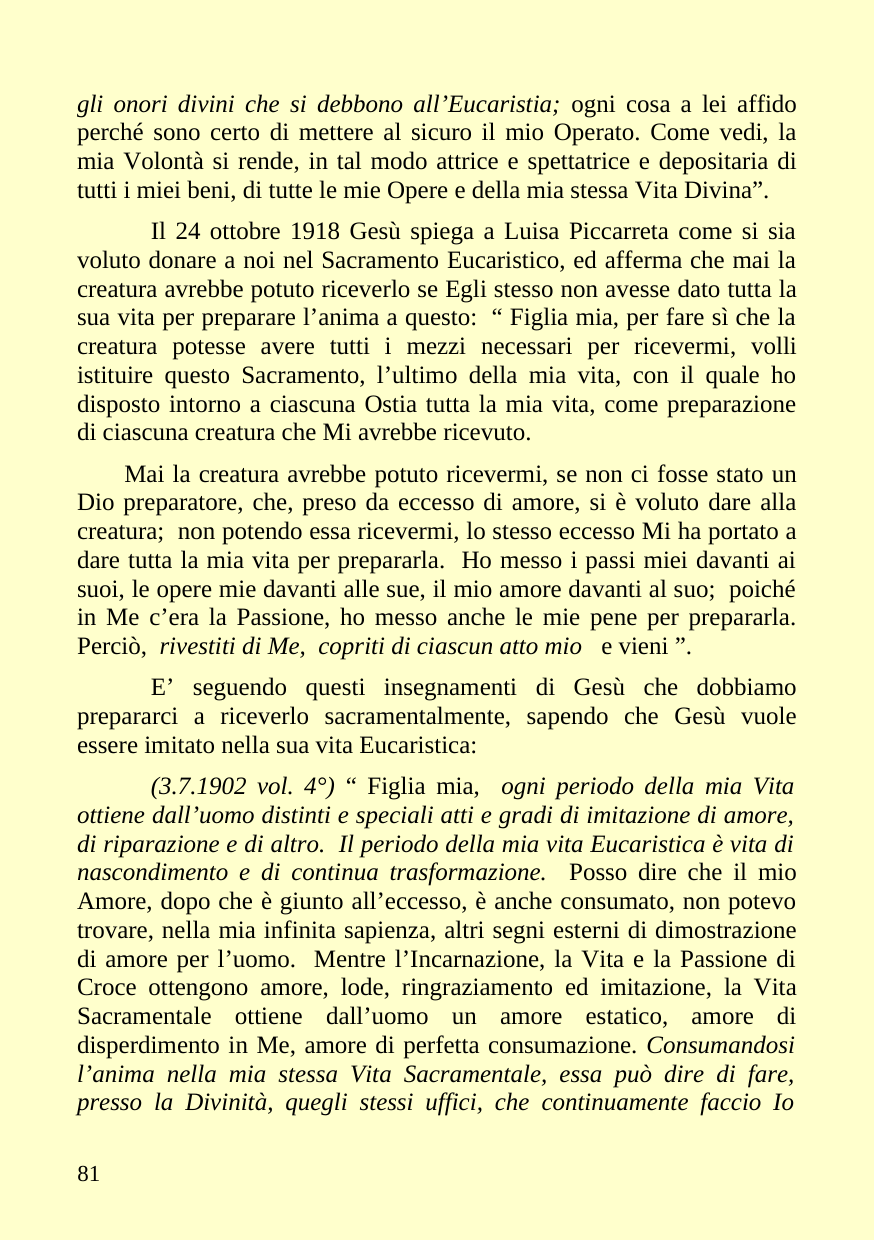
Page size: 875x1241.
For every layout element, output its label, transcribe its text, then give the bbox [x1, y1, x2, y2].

text E’ seguendo questi insegnamenti di Gesù che dobbiamo prepararci a riceverlo sacramentalmente, sapendo che Gesù vuole essere imitato nella sua vita Eucaristica: [77, 672, 797, 759]
text Mai la creatura avrebbe potuto ricevermi, se non ci fosse stato un Dio preparatore, che, preso da eccesso di amore, si è voluto dare alla creatura; non potendo essa ricevermi, lo stesso eccesso Mi ha portato a dare tutta la mia vita per prepararla. Ho messo i passi miei davanti ai suoi, le opere mie davanti alle sue, il mio amore davanti al suo; poiché in Me c’era la Passione, ho messo anche le mie pene per prepararla. Perciò, rivestiti di Me, copriti di ciascun atto mio e vieni ”. [77, 459, 797, 660]
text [77, 771, 797, 1116]
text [77, 89, 797, 204]
text Il 24 ottobre 1918 Gesù spiega a Luisa Piccarreta come si sia voluto donare a noi nel Sacramento Eucaristico, ed afferma che mai la creatura avrebbe potuto riceverlo se Egli stesso non avesse dato tutta la sua vita per preparare l’anima a questo: “ Figlia mia, per fare sì che la creatura potesse avere tutti i mezzi necessari per ricevermi, volli istituire questo Sacramento, l’ultimo della mia vita, con il quale ho disposto intorno a ciascuna Ostia tutta la mia vita, come preparazione di ciascuna creatura che Mi avrebbe ricevuto. [77, 216, 797, 446]
